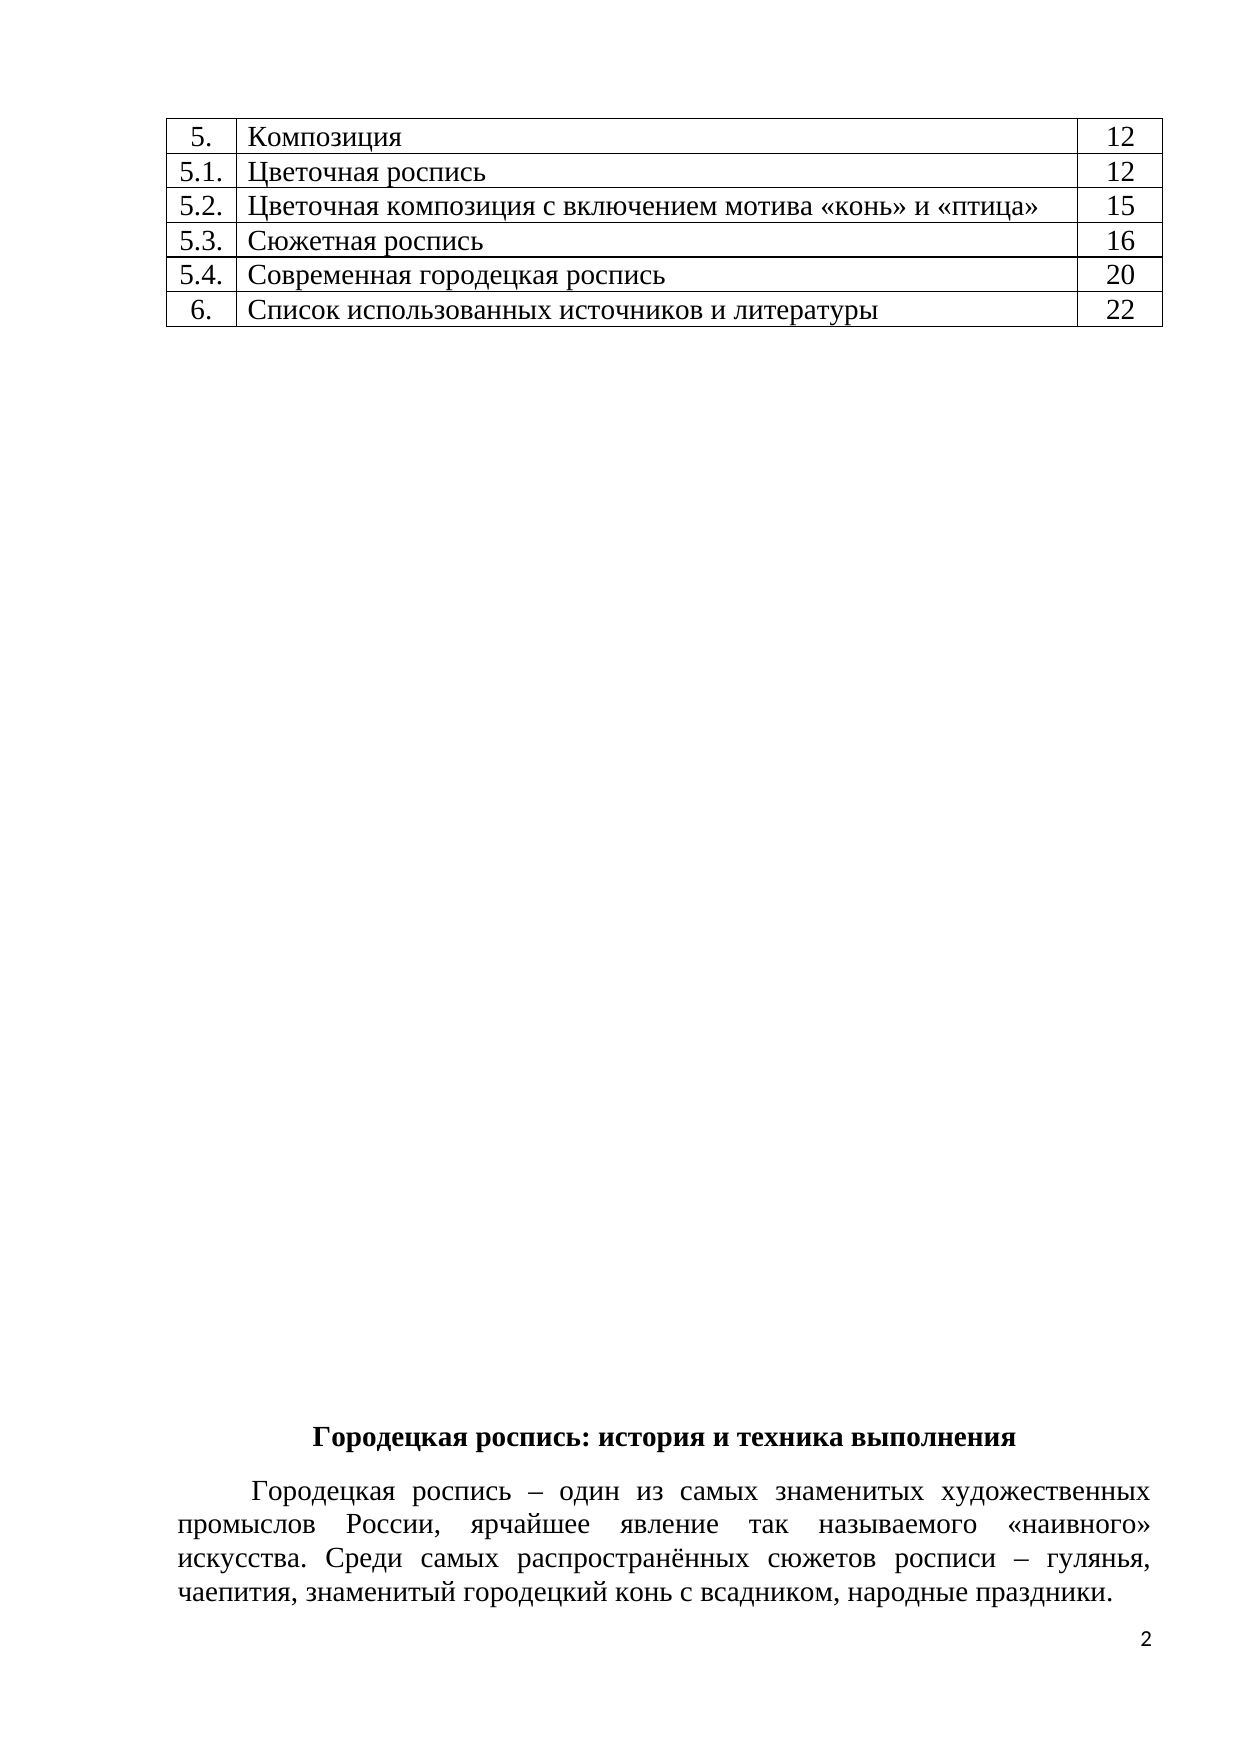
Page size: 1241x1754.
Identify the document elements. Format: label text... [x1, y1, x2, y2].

table_cell 20 [1078, 258, 1162, 291]
table_cell Композиция [237, 119, 1077, 153]
table_cell Сюжетная роспись [237, 223, 1077, 256]
table_cell Цветочная роспись [237, 154, 1077, 187]
table_cell 5.4. [167, 258, 236, 291]
table_cell 12 [1078, 154, 1162, 187]
table_cell 12 [1078, 119, 1162, 153]
table_cell 15 [1078, 188, 1162, 222]
text Городецкая роспись – один из самых знаменитых художественных промыслов России, ярчайшее явление так называемого «наивного» искусства. Среди самых распространённых сюжетов росписи – гулянья, чаепития, знаменитый городецкий конь с всадником, народные праздники. [177, 1473, 1152, 1607]
table_cell Цветочная композиция с включением мотива «конь» и «птица» [237, 188, 1077, 222]
table_cell 5.3. [167, 223, 236, 256]
table_cell Список использованных источников и литературы [237, 292, 1077, 326]
table_cell Современная городецкая роспись [237, 258, 1077, 291]
text Городецкая роспись: история и техника выполнения [177, 1419, 1152, 1452]
table_cell 5.2. [167, 188, 236, 222]
table_cell 6. [167, 292, 236, 326]
table_cell 5.1. [167, 154, 236, 187]
table_cell 5. [167, 119, 236, 153]
table_cell 16 [1078, 223, 1162, 256]
table_cell 22 [1078, 292, 1162, 326]
